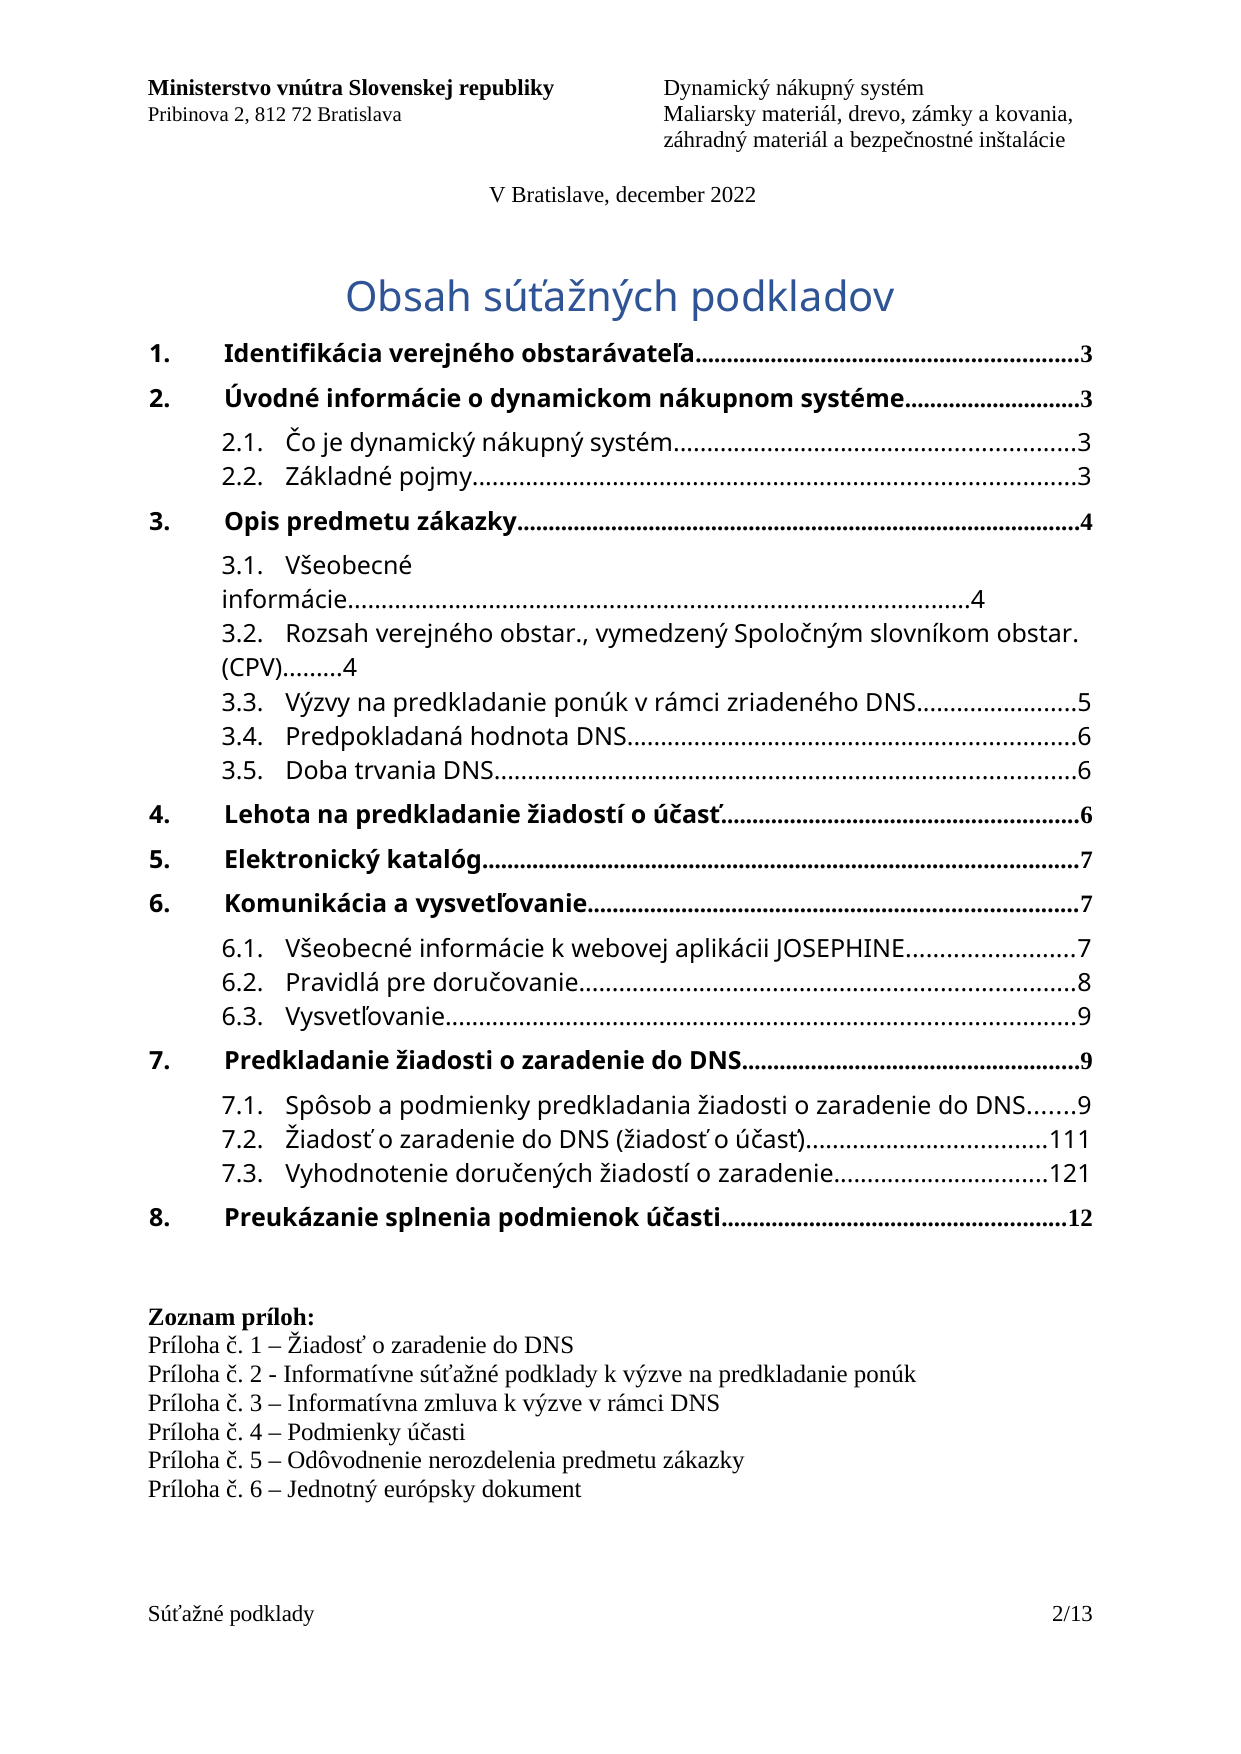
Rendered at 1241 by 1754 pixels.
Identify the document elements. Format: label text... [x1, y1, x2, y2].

text Príloha č. 4 – Podmienky účasti [148, 1417, 1093, 1446]
text Príloha č. 1 – Žiadosť o zaradenie do DNS [148, 1331, 1093, 1359]
text Zoznam príloh: [148, 1302, 1093, 1331]
text Príloha č. 2 - Informatívne súťažné podklady k výzve na predkladanie ponúk [148, 1359, 1093, 1388]
text Príloha č. 5 – Odôvodnenie nerozdelenia predmetu zákazky [148, 1446, 1093, 1474]
text Príloha č. 6 – Jednotný európsky dokument [148, 1474, 1093, 1503]
text Príloha č. 3 – Informatívna zmluva k výzve v rámci DNS [148, 1388, 1093, 1417]
text V Bratislave, december 2022 [148, 181, 1097, 208]
